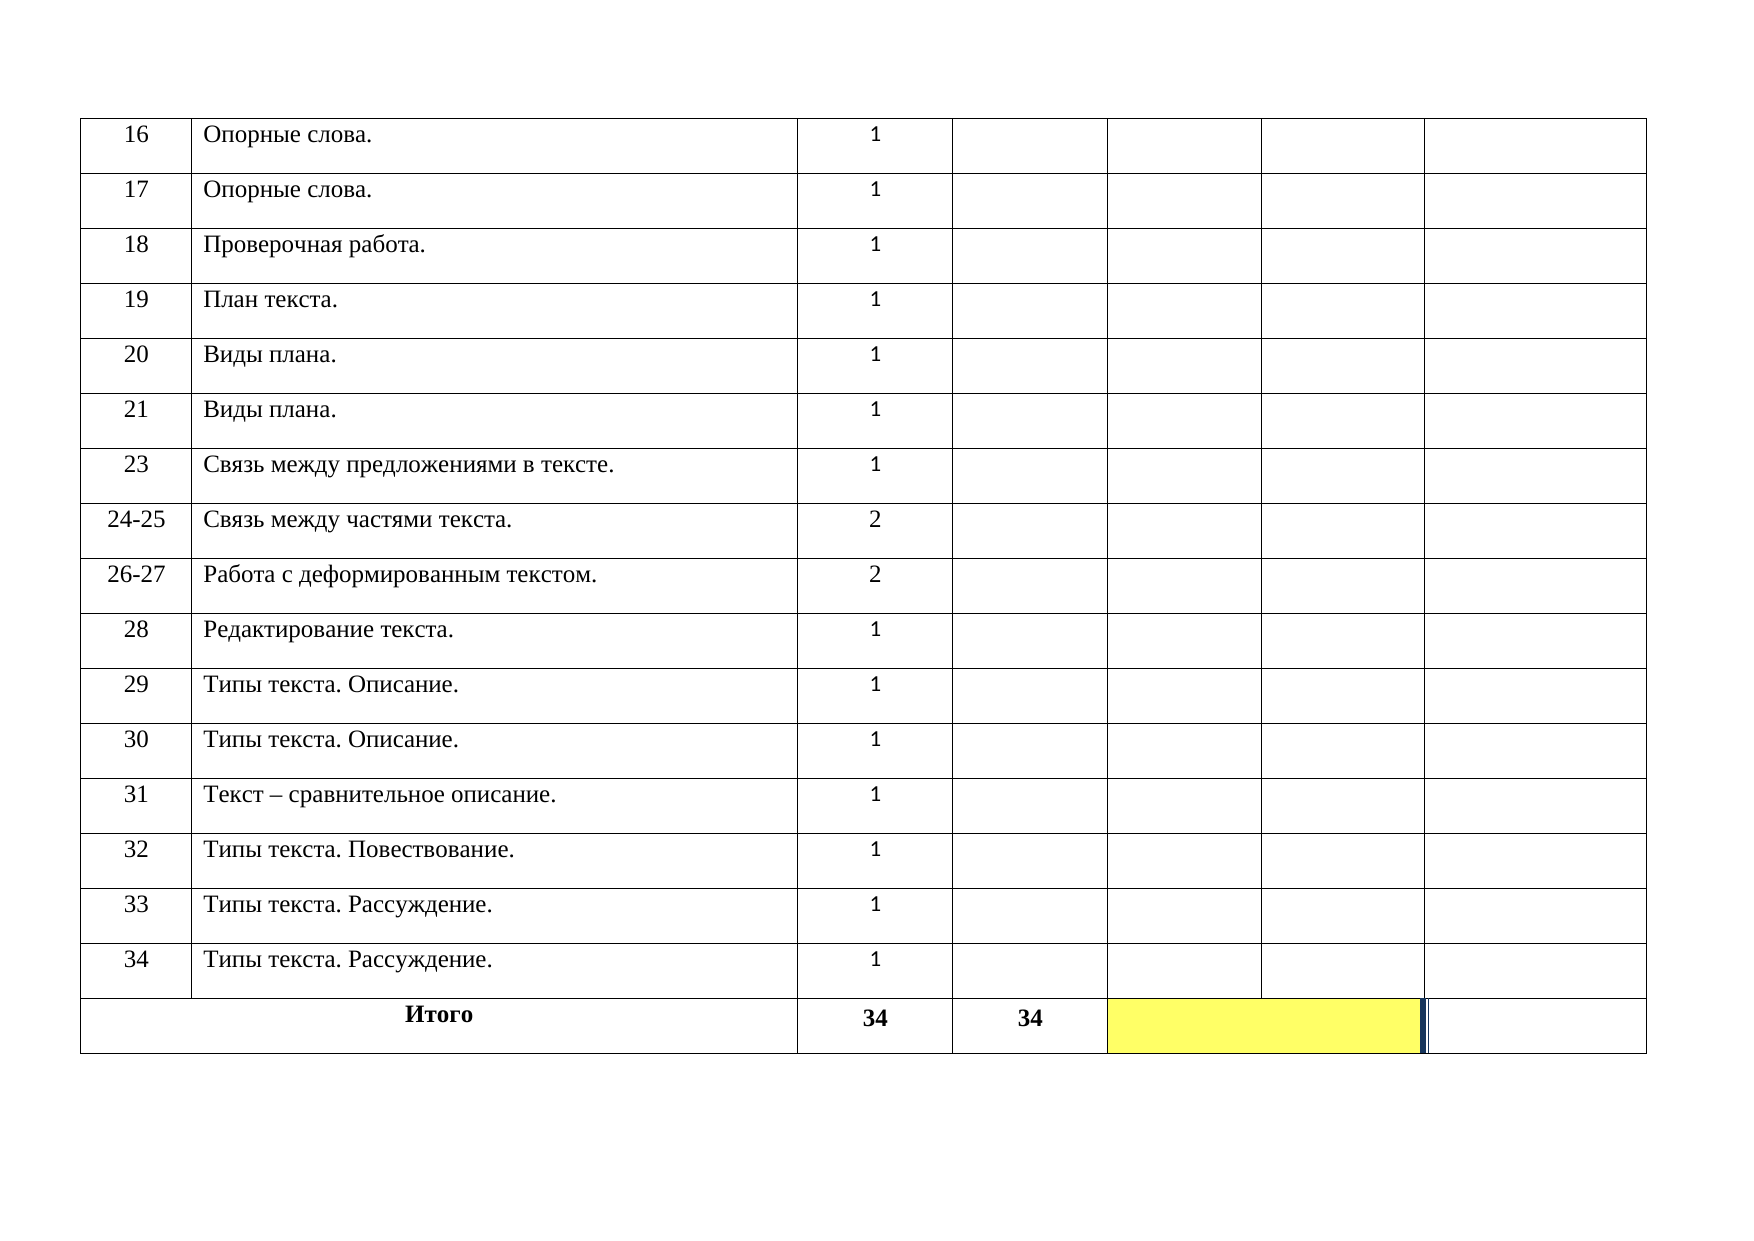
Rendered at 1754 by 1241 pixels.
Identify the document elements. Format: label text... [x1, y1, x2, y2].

table_cell 28 [81, 614, 191, 668]
table_cell [1262, 889, 1424, 943]
table_cell Виды плана. [192, 394, 797, 448]
table_cell Типы текста. Рассуждение. [192, 889, 797, 943]
table_cell [1262, 834, 1424, 888]
table_cell [1425, 339, 1646, 393]
table_cell Типы текста. Описание. [192, 669, 797, 723]
table_cell 1 [798, 834, 952, 888]
table_cell 2 [798, 559, 952, 613]
table_cell План текста. [192, 284, 797, 338]
table_cell [953, 119, 1107, 173]
table_cell [953, 779, 1107, 833]
table_cell [1262, 284, 1424, 338]
table_cell [1262, 394, 1424, 448]
table_cell [953, 284, 1107, 338]
table_cell [1108, 779, 1261, 833]
table_cell 32 [81, 834, 191, 888]
table_cell 1 [798, 229, 952, 283]
table_cell Связь между частями текста. [192, 504, 797, 558]
table_cell [1108, 669, 1261, 723]
table_cell 1 [798, 724, 952, 778]
table_cell 1 [798, 669, 952, 723]
table_cell Опорные слова. [192, 119, 797, 173]
table_cell 1 [798, 779, 952, 833]
table_cell [953, 339, 1107, 393]
table_cell [953, 229, 1107, 283]
table_cell [1262, 614, 1424, 668]
table_cell [953, 889, 1107, 943]
table_cell [1425, 229, 1646, 283]
table_cell 34 [953, 999, 1107, 1053]
table_cell [1108, 834, 1261, 888]
table_cell [953, 174, 1107, 228]
table_cell [1108, 504, 1261, 558]
table_cell [1262, 944, 1424, 998]
table_cell [1108, 889, 1261, 943]
table_cell [1425, 119, 1646, 173]
table_cell [1108, 614, 1261, 668]
table_cell 23 [81, 449, 191, 503]
table_cell [953, 669, 1107, 723]
table_cell [1262, 669, 1424, 723]
table_cell [1108, 284, 1261, 338]
table_cell [1262, 229, 1424, 283]
table_cell [1108, 394, 1261, 448]
table_cell [1425, 889, 1646, 943]
table_cell Типы текста. Описание. [192, 724, 797, 778]
table_cell Виды плана. [192, 339, 797, 393]
table_cell [1108, 449, 1261, 503]
table_cell Проверочная работа. [192, 229, 797, 283]
table_cell [1262, 504, 1424, 558]
table_cell 18 [81, 229, 191, 283]
table_cell Работа с деформированным текстом. [192, 559, 797, 613]
table_cell [1262, 174, 1424, 228]
table_cell 17 [81, 174, 191, 228]
table_cell [1425, 614, 1646, 668]
table_cell 1 [798, 174, 952, 228]
table_cell [953, 614, 1107, 668]
table_cell 1 [798, 944, 952, 998]
table_cell [1262, 724, 1424, 778]
table_cell [1425, 559, 1646, 613]
table_cell 34 [798, 999, 952, 1053]
table_cell [1108, 559, 1261, 613]
table_cell [953, 944, 1107, 998]
table_cell Опорные слова. [192, 174, 797, 228]
table_cell [953, 394, 1107, 448]
table_cell [1108, 724, 1261, 778]
table_cell 1 [798, 449, 952, 503]
table_cell [953, 834, 1107, 888]
table_cell [1425, 834, 1646, 888]
table_cell 33 [81, 889, 191, 943]
table_cell [1262, 779, 1424, 833]
table_cell [1425, 724, 1646, 778]
table_cell 1 [798, 119, 952, 173]
table_cell [1108, 229, 1261, 283]
table_cell 16 [81, 119, 191, 173]
table_cell Текст – сравнительное описание. [192, 779, 797, 833]
table_cell [1425, 394, 1646, 448]
table_cell 2 [798, 504, 952, 558]
table_cell Итого [81, 999, 797, 1053]
table_cell Типы текста. Рассуждение. [192, 944, 797, 998]
table_cell 19 [81, 284, 191, 338]
table_cell [1108, 119, 1261, 173]
table_cell Связь между предложениями в тексте. [192, 449, 797, 503]
table_cell 24-25 [81, 504, 191, 558]
table_cell 1 [798, 889, 952, 943]
table_cell [1425, 504, 1646, 558]
table_cell [1425, 669, 1646, 723]
table_cell [953, 449, 1107, 503]
table_cell [1108, 339, 1261, 393]
table_cell [1108, 944, 1261, 998]
table_cell 1 [798, 614, 952, 668]
table_cell 29 [81, 669, 191, 723]
table_cell Типы текста. Повествование. [192, 834, 797, 888]
table_cell [953, 724, 1107, 778]
table_cell [1262, 339, 1424, 393]
table_cell [1108, 999, 1420, 1053]
table_cell 1 [798, 394, 952, 448]
table_cell [953, 504, 1107, 558]
table_cell [1262, 559, 1424, 613]
table_cell [1429, 999, 1646, 1053]
table_cell [1425, 284, 1646, 338]
table_cell [1262, 119, 1424, 173]
table_cell [1425, 944, 1646, 998]
table_cell 31 [81, 779, 191, 833]
table_cell 21 [81, 394, 191, 448]
table_cell 34 [81, 944, 191, 998]
table_cell [1108, 174, 1261, 228]
table_cell [1262, 449, 1424, 503]
table_cell [1425, 449, 1646, 503]
table_cell [1425, 779, 1646, 833]
table_cell 30 [81, 724, 191, 778]
table_cell Редактирование текста. [192, 614, 797, 668]
table_cell 1 [798, 284, 952, 338]
table_cell [1425, 174, 1646, 228]
table_cell 20 [81, 339, 191, 393]
table_cell [953, 559, 1107, 613]
table_cell 1 [798, 339, 952, 393]
table_cell 26-27 [81, 559, 191, 613]
